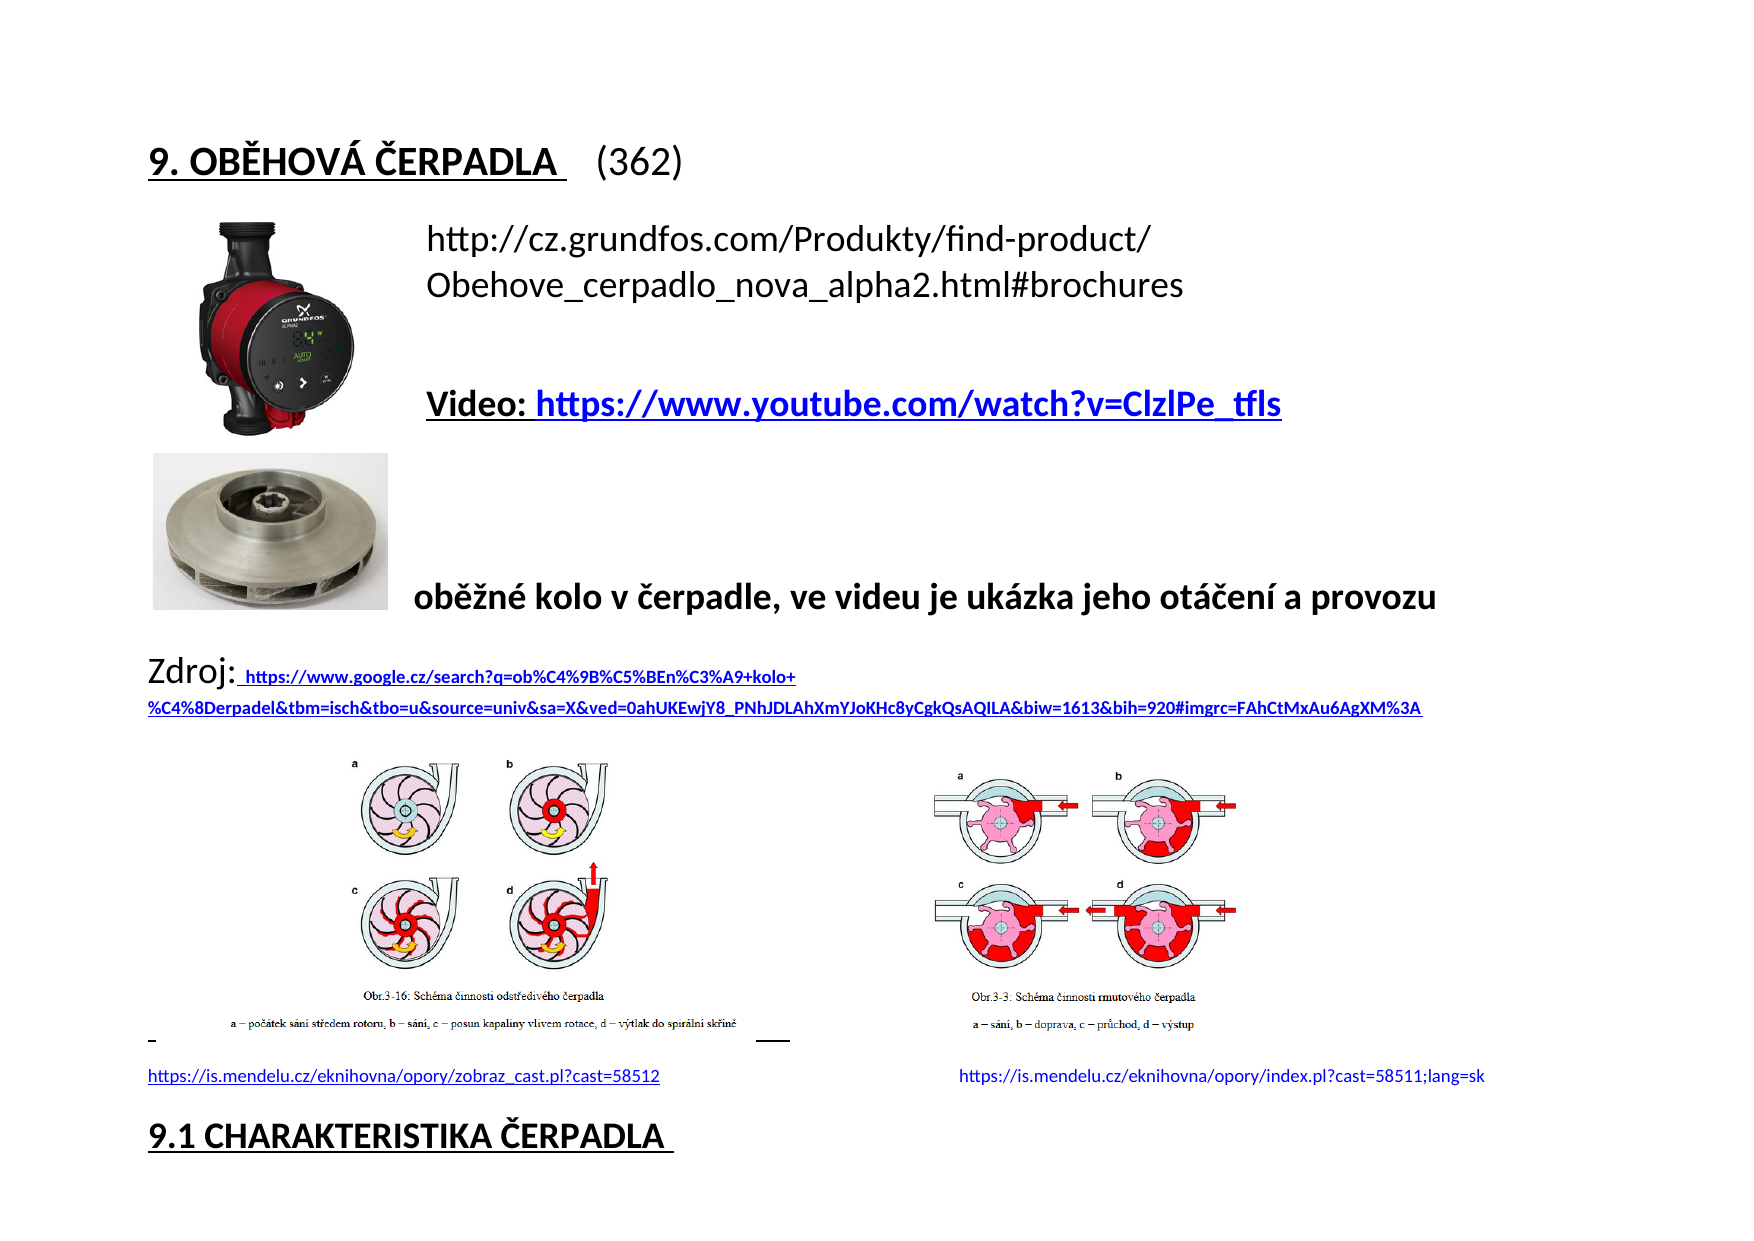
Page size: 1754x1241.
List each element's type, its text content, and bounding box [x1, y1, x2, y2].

text https://is.mendelu.cz/eknihovna/opory/zobraz_cast.pl?cast=58512 https://is.mendelu.cz/eknihovna/opory/index.pl?cast=58511;lang=sk [148, 1065, 1606, 1088]
text 9.1 CHARAKTERISTIKA ČERPADLA [148, 1112, 1606, 1158]
text oběžné kolo v čerpadle, ve videu je ukázka jeho otáčení a provozu [148, 453, 1606, 619]
text 9. OBĚHOVÁ ČERPADLA (362) [148, 135, 1606, 186]
text Zdroj: https://www.google.cz/search?q=ob%C4%9B%C5%BEn%C3%A9+kolo+%C4%8Derpadel&tbm=isch&tbo=u&source=univ&sa=X&ved=0ahUKEwjY8_PNhJDLAhXmYJoKHc8yCgkQsAQILA&biw=1613&bih=920#imgrc=FAhCtMxAu6AgXM%3A [148, 647, 1606, 719]
picture [789, 760, 1300, 1037]
picture [152, 453, 388, 610]
text http://cz.grundfos.com/Produkty/find-product/Obehove_cerpadlo_nova_alpha2.html#brochures [408, 215, 1606, 306]
picture [147, 214, 408, 442]
text Video: https://www.youtube.com/watch?v=ClzlPe_tfls [408, 380, 1606, 426]
picture [156, 743, 757, 1037]
